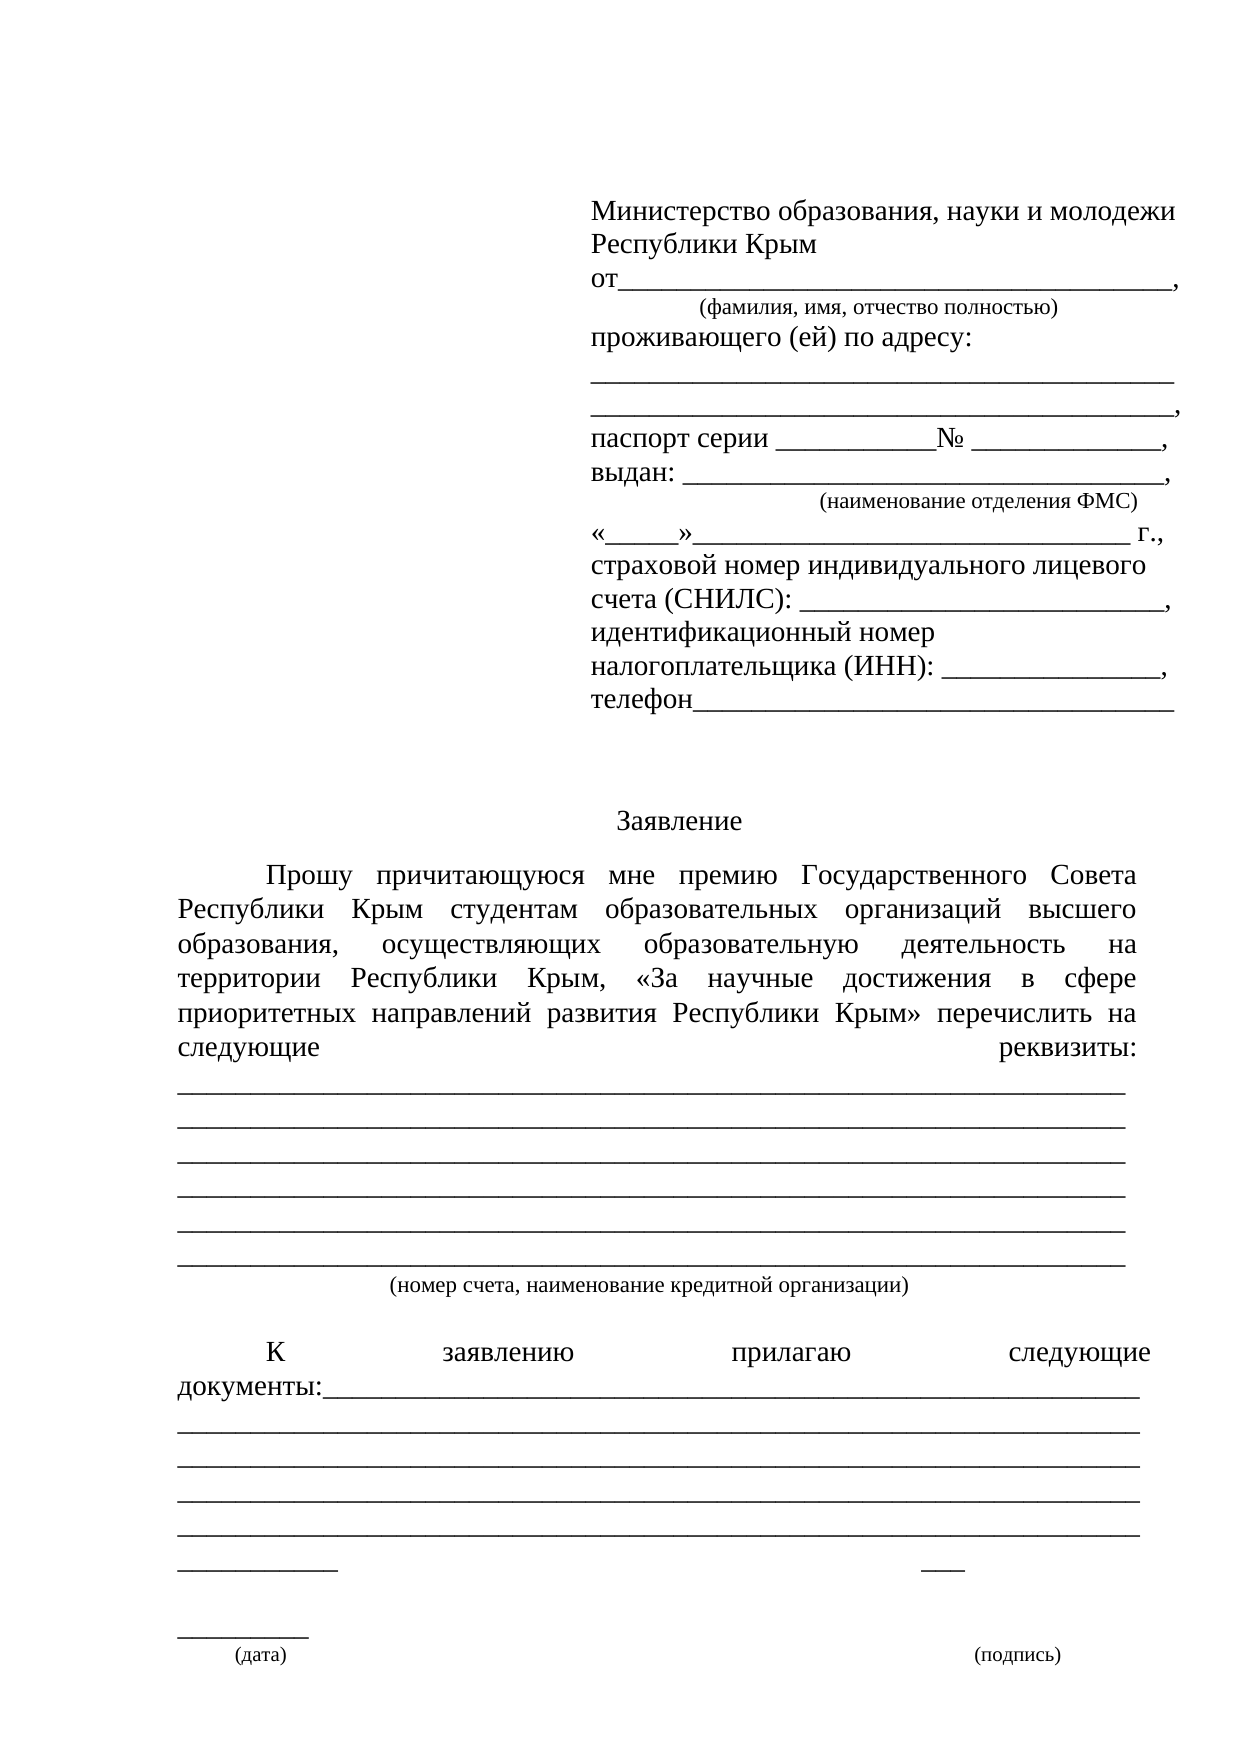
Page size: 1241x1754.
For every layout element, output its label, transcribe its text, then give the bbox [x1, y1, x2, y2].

text (наименование отделения ФМС) [591, 487, 1181, 514]
text «_____»______________________________ г., [591, 514, 1181, 547]
text паспорт серии ___________№ _____________, [591, 420, 1181, 454]
text идентификационный номер налогоплательщика (ИНН): _______________, [591, 614, 1181, 681]
text от______________________________________, [591, 260, 1181, 293]
text телефон_________________________________ [591, 681, 1181, 715]
text К заявлению прилагаю следующие документы:________________________________________________________________________________________________________________________________________________________________________________________________________________________________________________________________________________________________________________________________ [177, 1334, 1151, 1540]
text проживающего (ей) по адресу: ________________________________________ [591, 319, 1181, 387]
text (дата) (подпись) [177, 1642, 1181, 1666]
text Заявление [177, 803, 1181, 836]
text выдан: _________________________________, [591, 454, 1181, 487]
text (фамилия, имя, отчество полностью) [591, 293, 1181, 319]
text Прошу причитающуюся мне премию Государственного Совета Республики Крым студентам образовательных организаций высшего образования, осуществляющих образовательную деятельность на территории Республики Крым, «За научные достижения в сфере приоритетных направлений развития Республики Крым» перечислить на следующие реквизиты: ______________________________________________________________________________________________________________________________________________________________________________________________________________________________________________________________________________________________________________________________________________________________________________________________________ [177, 857, 1137, 1270]
text Министерство образования, науки и молодежи Республики Крым [591, 193, 1181, 260]
text ________________________________________, [591, 387, 1181, 420]
text страховой номер индивидуального лицевого счета (СНИЛС): _________________________, [591, 547, 1181, 614]
text (номер счета, наименование кредитной организации) [177, 1271, 1137, 1298]
text _________ [177, 1608, 1181, 1642]
text ___________ ___ [177, 1541, 1181, 1575]
